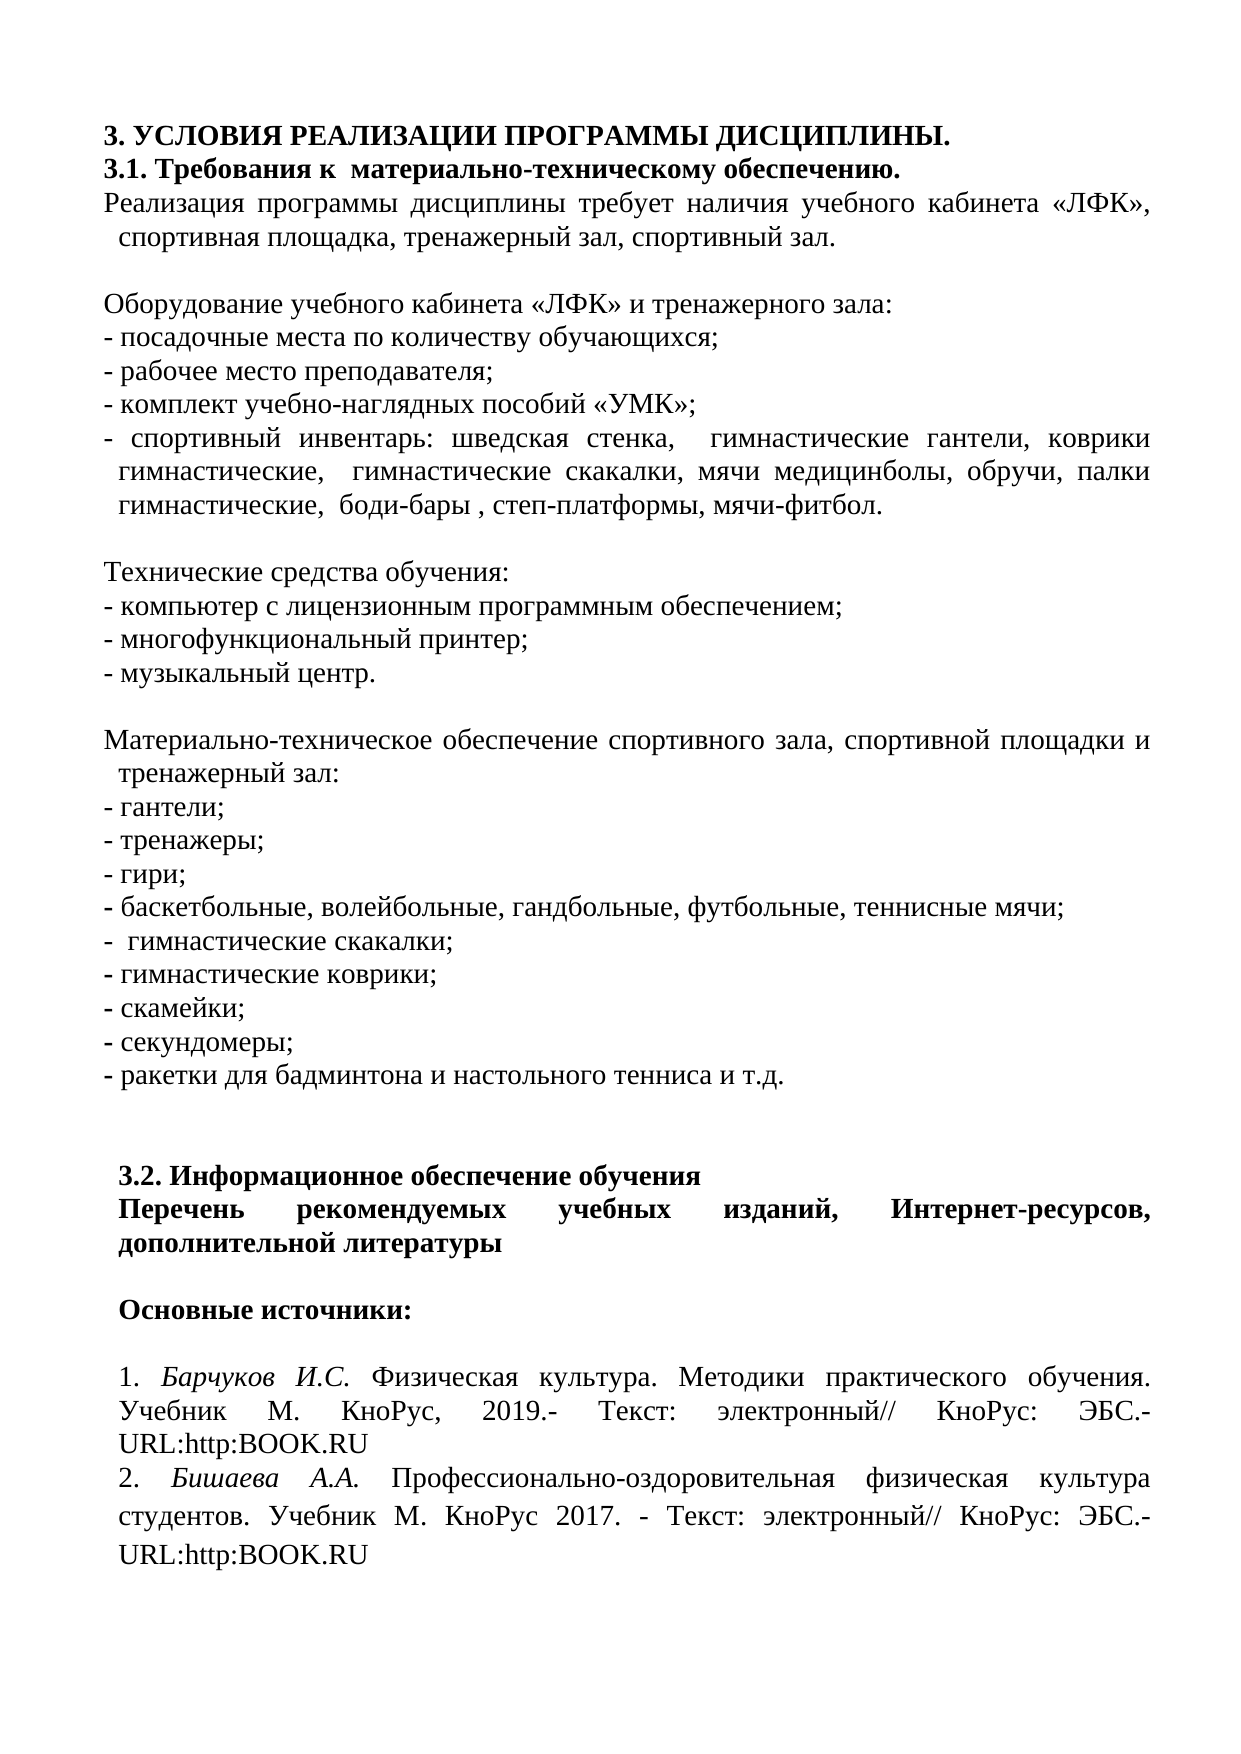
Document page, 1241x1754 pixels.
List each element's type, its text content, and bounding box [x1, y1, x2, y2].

text - гимнастические коврики; [103, 957, 1152, 990]
text 1. Барчуков И.С. Физическая культура. Методики практического обучения. Учебник М. КноРус, 2019.- Текст: электронный// КноРус: ЭБС.-URL:http:BOOK.RU [118, 1359, 1152, 1460]
text - тренажеры; [103, 822, 1152, 856]
text 3.1. Требования к материально-техническому обеспечению. [103, 152, 1152, 185]
text - баскетбольные, волейбольные, гандбольные, футбольные, теннисные мячи; [103, 889, 1152, 923]
text - гантели; [103, 789, 1152, 822]
text - комплект учебно-наглядных пособий «УМК»; [103, 386, 1152, 420]
text - компьютер с лицензионным программным обеспечением; [103, 588, 1152, 621]
text Технические средства обучения: [103, 554, 1152, 588]
text - скамейки; [103, 990, 1152, 1024]
text Основные источники: [118, 1292, 1152, 1326]
text - ракетки для бадминтона и настольного тенниса и т.д. [103, 1057, 1152, 1091]
text - секундомеры; [103, 1024, 1152, 1057]
text - музыкальный центр. [103, 655, 1152, 688]
text Перечень рекомендуемых учебных изданий, Интернет-ресурсов, дополнительной литературы [118, 1191, 1152, 1258]
text - гири; [103, 856, 1152, 889]
text - рабочее место преподавателя; [103, 353, 1152, 386]
text Оборудование учебного кабинета «ЛФК» и тренажерного зала: [103, 286, 1152, 319]
text 2. Бишаева А.А. Профессионально-оздоровительная физическая культура студентов. Учебник М. КноРус 2017. - Текст: электронный// КноРус: ЭБС.-URL:http:BOOK.RU [118, 1460, 1152, 1570]
text Реализация программы дисциплины требует наличия учебного кабинета «ЛФК», спортивная площадка, тренажерный зал, спортивный зал. [103, 185, 1152, 252]
text - посадочные места по количеству обучающихся; [103, 319, 1152, 353]
text - гимнастические скакалки; [103, 923, 1152, 957]
subtitle 3.2. Информационное обеспечение обучения [118, 1158, 1152, 1191]
text - многофункциональный принтер; [103, 621, 1152, 655]
text - спортивный инвентарь: шведская стенка, гимнастические гантели, коврики гимнастические, гимнастические скакалки, мячи медицинболы, обручи, палки гимнастические, боди-бары , степ-платформы, мячи-фитбол. [103, 420, 1152, 521]
text Материально-техническое обеспечение спортивного зала, спортивной площадки и тренажерный зал: [103, 722, 1152, 789]
subtitle 3. условия реализации ПРОГРАММЫ дисциплины. [103, 118, 1152, 152]
